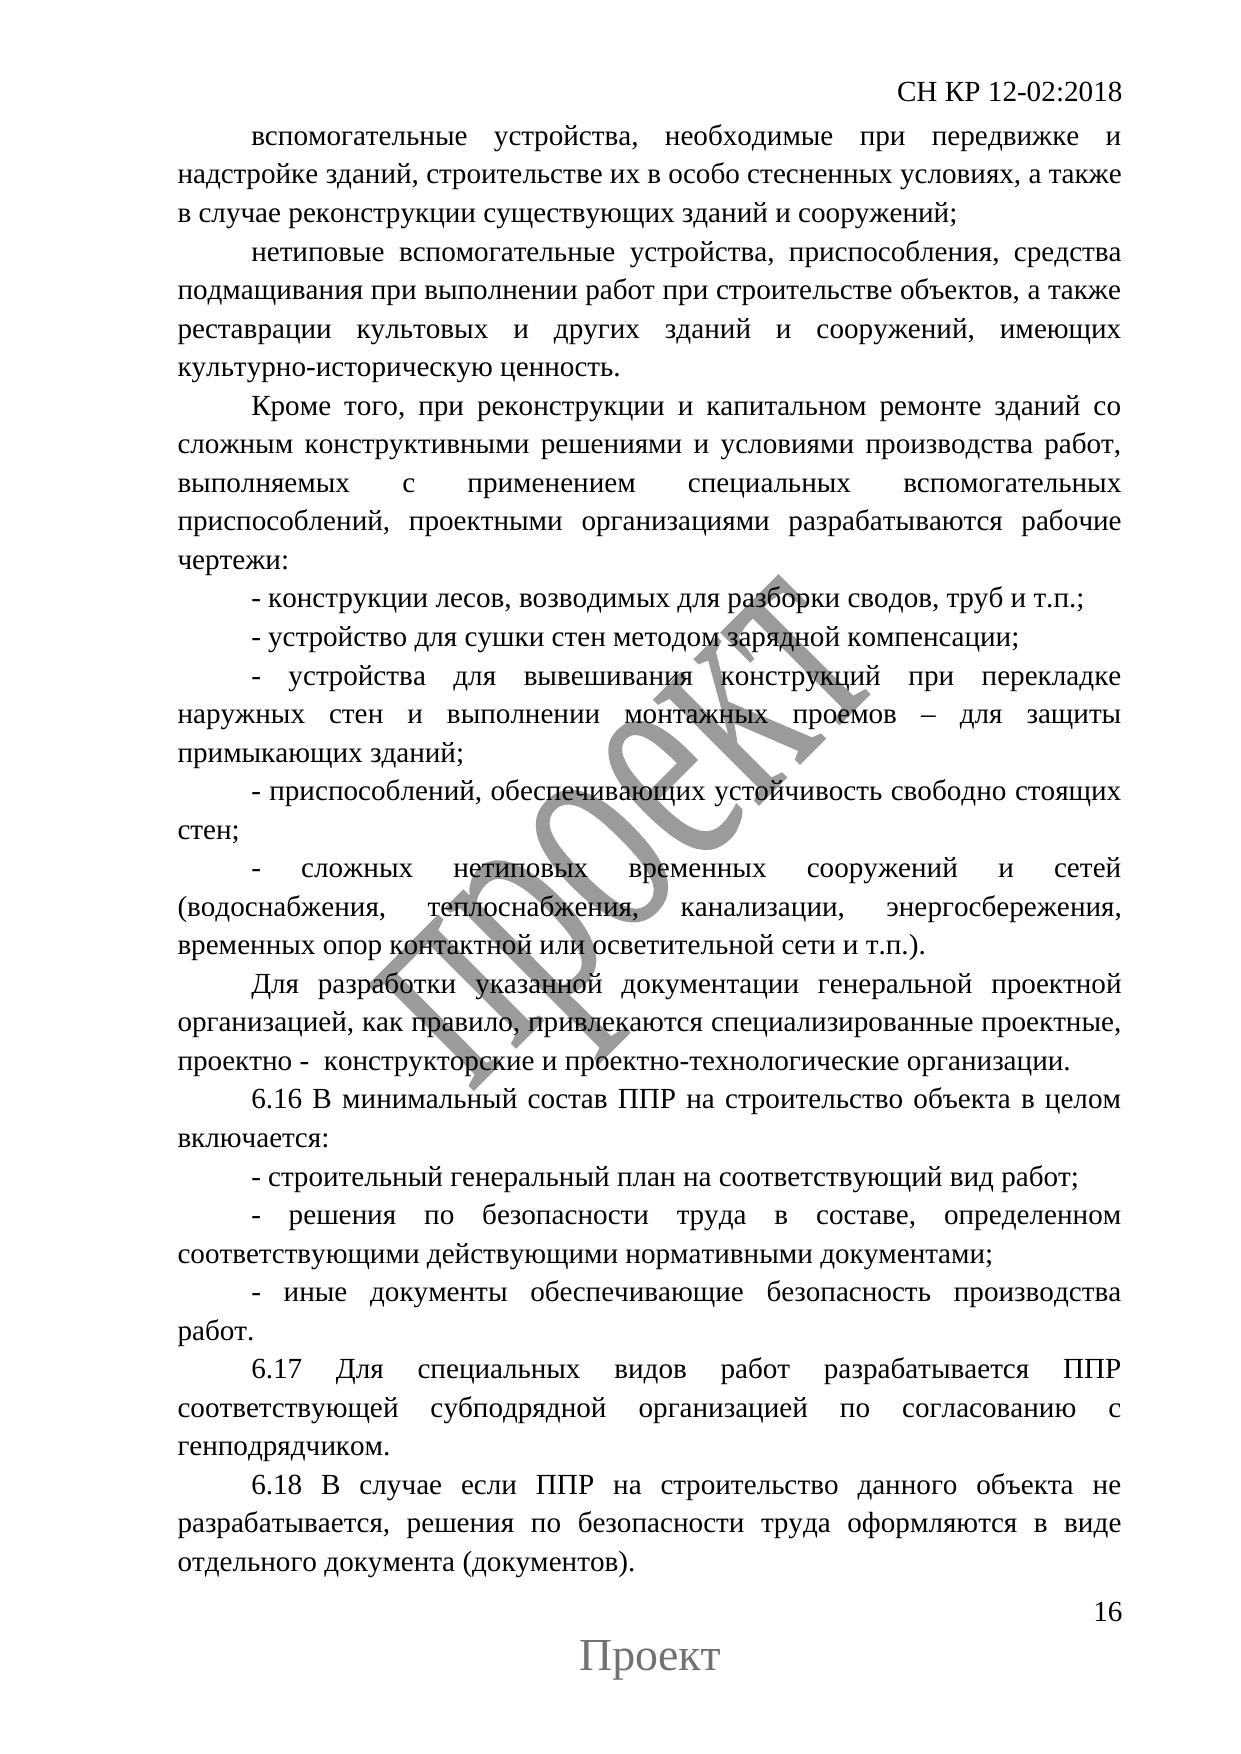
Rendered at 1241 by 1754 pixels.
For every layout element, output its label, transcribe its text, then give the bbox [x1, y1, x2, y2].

text - сложных нетиповых временных сооружений и сетей (водоснабжения, теплоснабжения, канализации, энергосбережения, временных опор контактной или осветительной сети и т.п.). [177, 850, 1122, 961]
text - строительный генеральный план на соответствующий вид работ; [177, 1159, 1122, 1192]
text - конструкции лесов, возводимых для разборки сводов, труб и т.п.; [177, 581, 1122, 614]
text вспомогательные устройства, необходимые при передвижке и надстройке зданий, строительстве их в особо стесненных условиях, а также в случае реконструкции существующих зданий и сооружений; [177, 118, 1122, 229]
text - устройства для вывешивания конструкций при перекладке наружных стен и выполнении монтажных проемов – для защиты примыкающих зданий; [177, 658, 1122, 768]
text - иные документы обеспечивающие безопасность производства работ. [177, 1274, 1122, 1346]
text - устройство для сушки стен методом зарядной компенсации; [177, 619, 1122, 653]
text 6.17 Для специальных видов работ разрабатывается ППР соответствующей субподрядной организацией по согласованию с генподрядчиком. [177, 1351, 1122, 1462]
text 6.16 В минимальный состав ППР на строительство объекта в целом включается: [177, 1082, 1122, 1154]
text Кроме того, при реконструкции и капитальном ремонте зданий со сложным конструктивными решениями и условиями производства работ, выполняемых с применением специальных вспомогательных приспособлений, проектными организациями разрабатываются рабочие чертежи: [177, 388, 1122, 576]
text - приспособлений, обеспечивающих устойчивость свободно стоящих стен; [177, 773, 1122, 845]
text нетиповые вспомогательные устройства, приспособления, средства подмащивания при выполнении работ при строительстве объектов, а также реставрации культовых и других зданий и сооружений, имеющих культурно-историческую ценность. [177, 234, 1122, 383]
text - решения по безопасности труда в составе, определенном соответствующими действующими нормативными документами; [177, 1197, 1122, 1269]
text Для разработки указанной документации генеральной проектной организацией, как правило, привлекаются специализированные проектные, проектно - конструкторские и проектно-технологические организации. [177, 966, 1122, 1077]
text 6.18 В случае если ППР на строительство данного объекта не разрабатывается, решения по безопасности труда оформляются в виде отдельного документа (документов). [177, 1467, 1122, 1578]
